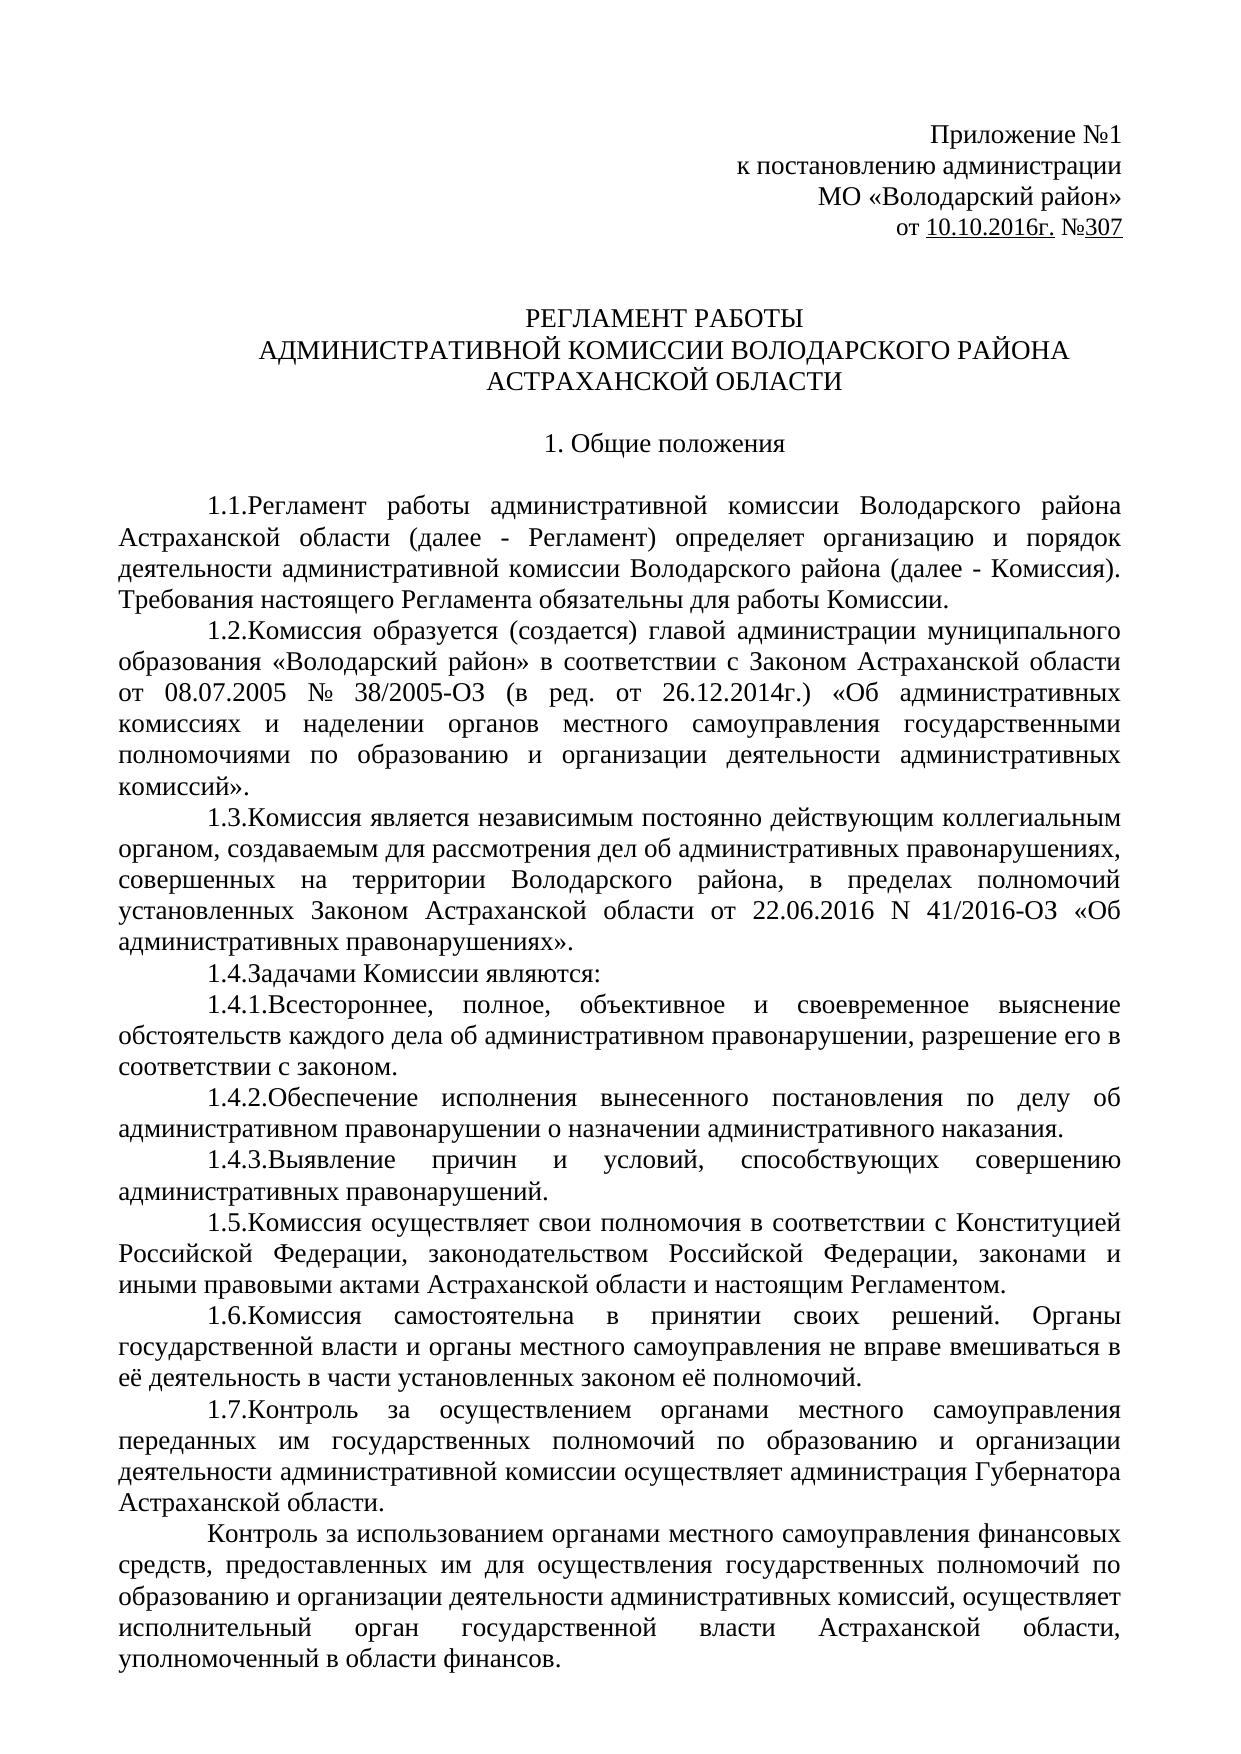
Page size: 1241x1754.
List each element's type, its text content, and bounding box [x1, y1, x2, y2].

text 1.1.Регламент работы административной комиссии Володарского района Астраханской области (далее - Регламент) определяет организацию и порядок деятельности административной комиссии Володарского района (далее - Комиссия). Требования настоящего Регламента обязательны для работы Комиссии. [118, 489, 1122, 614]
text 1.2.Комиссия образуется (создается) главой администрации муниципального образования «Володарский район» в соответствии с Законом Астраханской области от 08.07.2005 № 38/2005-ОЗ (в ред. от 26.12.2014г.) «Об административных комиссиях и наделении органов местного самоуправления государственными полномочиями по образованию и организации деятельности административных комиссий». [118, 614, 1122, 801]
text Контроль за использованием органами местного самоуправления финансовых средств, предоставленных им для осуществления государственных полномочий по образованию и организации деятельности административных комиссий, осуществляет исполнительный орган государственной власти Астраханской области, уполномоченный в области финансов. [118, 1517, 1122, 1673]
text 1.5.Комиссия осуществляет свои полномочия в соответствии с Конституцией Российской Федерации, законодательством Российской Федерации, законами и иными правовыми актами Астраханской области и настоящим Регламентом. [118, 1206, 1122, 1299]
text 1.4.3.Выявление причин и условий, способствующих совершению административных правонарушений. [118, 1143, 1122, 1206]
text АДМИНИСТРАТИВНОЙ КОМИССИИ ВОЛОДАРСКОГО РАЙОНА [118, 334, 1122, 365]
text 1.4.Задачами Комиссии являются: [118, 957, 1122, 988]
text МО «Володарский район» [118, 180, 1122, 212]
text 1.4.2.Обеспечение исполнения вынесенного постановления по делу об административном правонарушении о назначении административного наказания. [118, 1081, 1122, 1143]
text 1.6.Комиссия самостоятельна в принятии своих решений. Органы государственной власти и органы местного самоуправления не вправе вмешиваться в её деятельность в части установленных законом её полномочий. [118, 1299, 1122, 1393]
text от 10.10.2016г. №307 [118, 212, 1122, 240]
text 1.3.Комиссия является независимым постоянно действующим коллегиальным органом, создаваемым для рассмотрения дел об административных правонарушениях, совершенных на территории Володарского района, в пределах полномочий установленных Законом Астраханской области от 22.06.2016 N 41/2016-ОЗ «Об административных правонарушениях». [118, 801, 1122, 957]
text АСТРАХАНСКОЙ ОБЛАСТИ [118, 365, 1122, 396]
text к постановлению администрации [118, 149, 1122, 180]
text 1.4.1.Всестороннее, полное, объективное и своевременное выяснение обстоятельств каждого дела об административном правонарушении, разрешение его в соответствии с законом. [118, 988, 1122, 1081]
text РЕГЛАМЕНТ РАБОТЫ [118, 303, 1122, 334]
text Приложение №1 [118, 118, 1122, 149]
text 1.7.Контроль за осуществлением органами местного самоуправления переданных им государственных полномочий по образованию и организации деятельности административной комиссии осуществляет администрация Губернатора Астраханской области. [118, 1393, 1122, 1517]
text 1. Общие положения [118, 427, 1122, 458]
